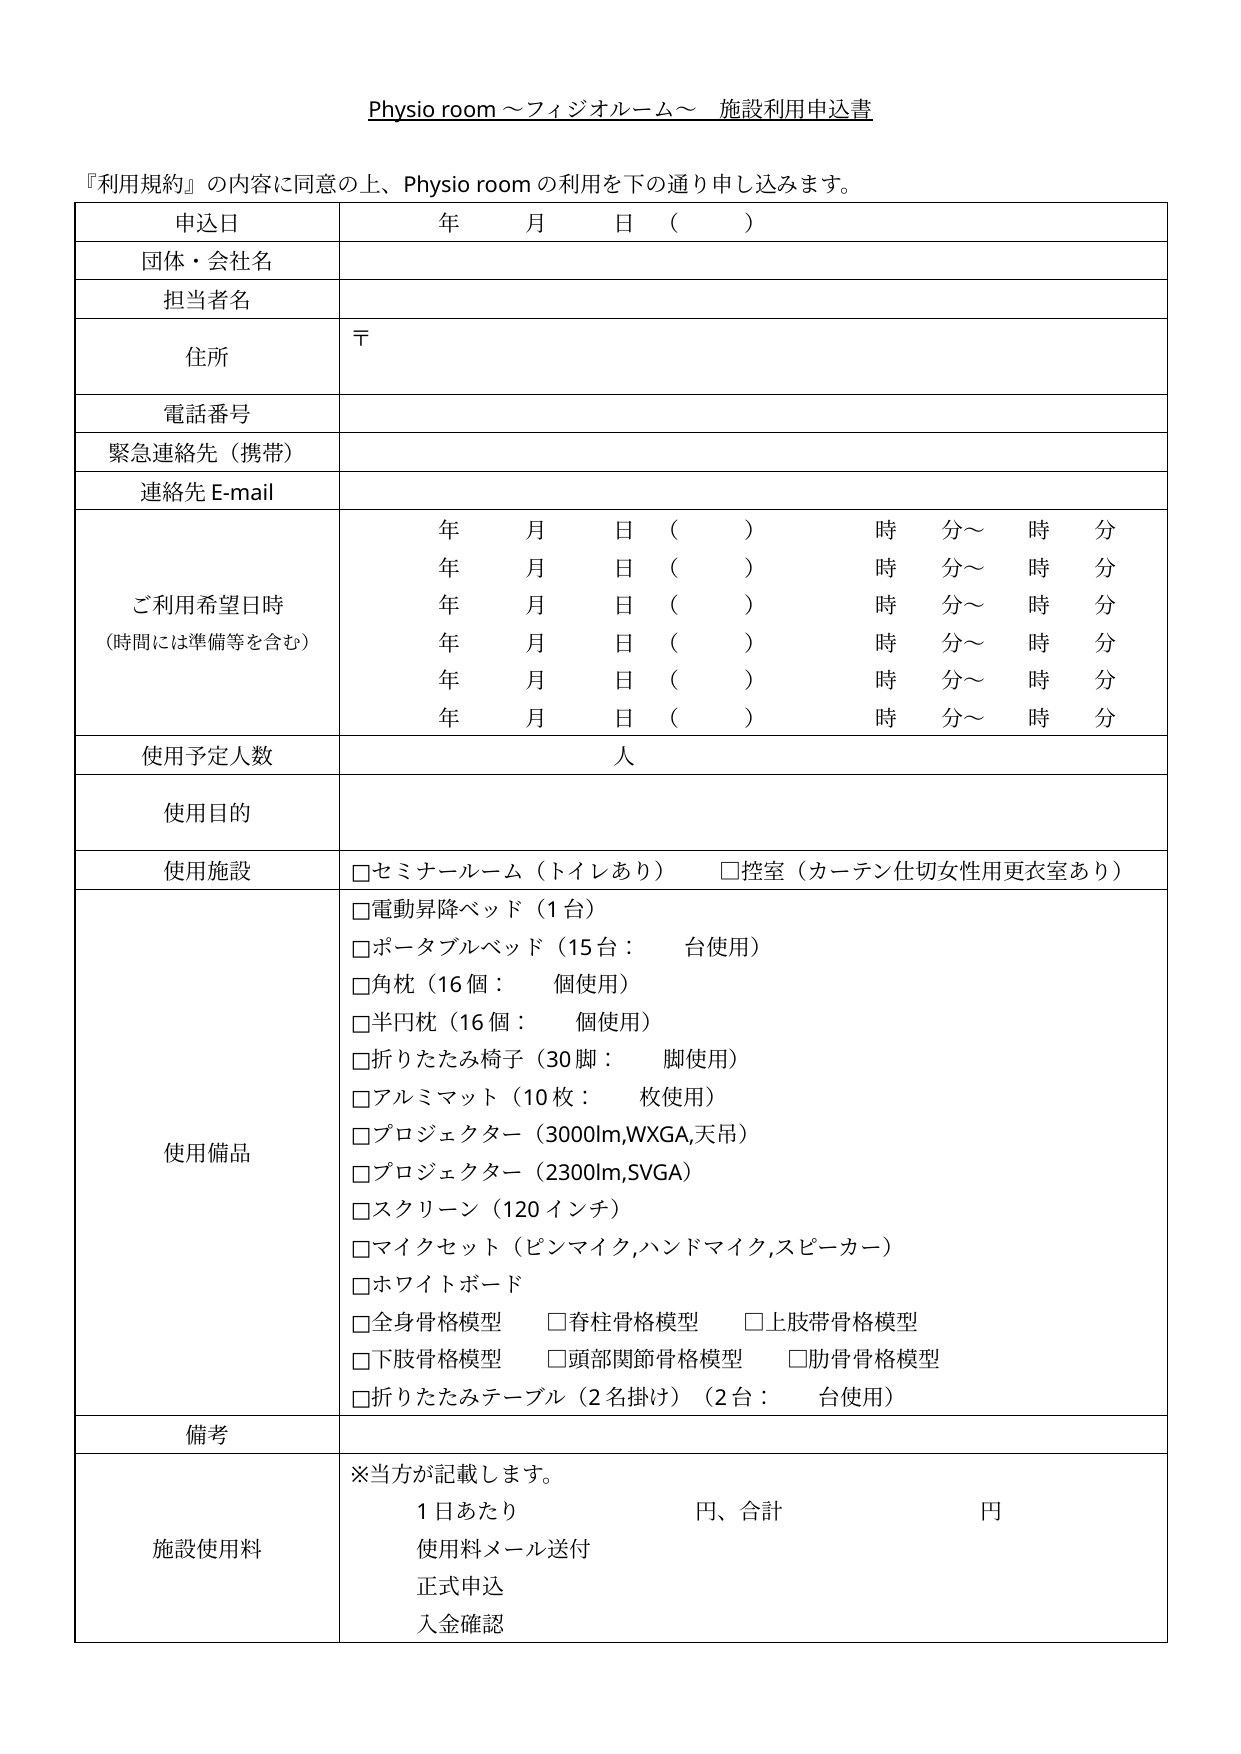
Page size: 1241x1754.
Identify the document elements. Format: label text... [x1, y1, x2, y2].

table_cell □セミナールーム（トイレあり） □控室（カーテン仕切女性用更衣室あり） [340, 851, 1167, 888]
table_cell □電動昇降ベッド（1台） □ポータブルベッド（15台： 台使用） □角枕（16個： 個使用） □半円枕（16個： 個使用） □折りたたみ椅子（30脚： 脚使用） □アルミマット（10枚： 枚使用） □プロジェクター（3000lm,WXGA,天吊） □プロジェクター（2300lm,SVGA） □スクリーン（120インチ） □マイクセット（ピンマイク,ハンドマイク,スピーカー） □ホワイトボード □全身骨格模型 □脊柱骨格模型 □上肢帯骨格模型 □下肢骨格模型 □頭部関節骨格模型 □肋骨骨格模型 □折りたたみテーブル（2名掛け）（2台： 台使用） [340, 890, 1167, 1414]
table_cell 使用備品 [76, 890, 339, 1414]
table_cell 使用目的 [76, 775, 339, 850]
table_cell 住所 [76, 319, 339, 394]
table_cell [340, 1416, 1167, 1453]
text Physio room ～フィジオルーム～ 施設利用申込書 [75, 89, 1165, 127]
table_cell 使用予定人数 [76, 736, 339, 774]
table_cell 年 月 日 （ ） 時 分～ 時 分 年 月 日 （ ） 時 分～ 時 分 年 月 日 （ ） 時 分～ 時 分 年 月 日 （ ） 時 分～ 時 分 年 月 日 （ ） 時 分～ 時 分 年 月 日 （ ） 時 分～ 時 分 [340, 510, 1167, 735]
table_header 年 月 日 （ ） [340, 203, 1167, 241]
table_cell [340, 472, 1167, 509]
table_cell ご利用希望日時 （時間には準備等を含む） [76, 510, 339, 735]
table_cell 連絡先E-mail [76, 472, 339, 509]
table_cell 使用施設 [76, 851, 339, 888]
text 『利用規約』の内容に同意の上、Physio roomの利用を下の通り申し込みます。 [75, 164, 1165, 202]
table_cell 団体・会社名 [76, 242, 339, 279]
table_cell ※当方が記載します。 1日あたり 円、合計 円 使用料メール送付 正式申込 入金確認 [340, 1454, 1167, 1642]
table_header 申込日 [76, 203, 339, 241]
table_cell [340, 280, 1167, 318]
table_cell 人 [340, 736, 1167, 774]
table_cell [340, 433, 1167, 471]
table_cell [340, 242, 1167, 279]
table_cell 〒 [340, 319, 1167, 394]
table_cell 緊急連絡先（携帯） [76, 433, 339, 471]
table_cell 電話番号 [76, 395, 339, 432]
table_cell 担当者名 [76, 280, 339, 318]
table_cell 備考 [76, 1416, 339, 1453]
table_cell 施設使用料 [76, 1454, 339, 1642]
table_cell [340, 775, 1167, 850]
table_cell [340, 395, 1167, 432]
